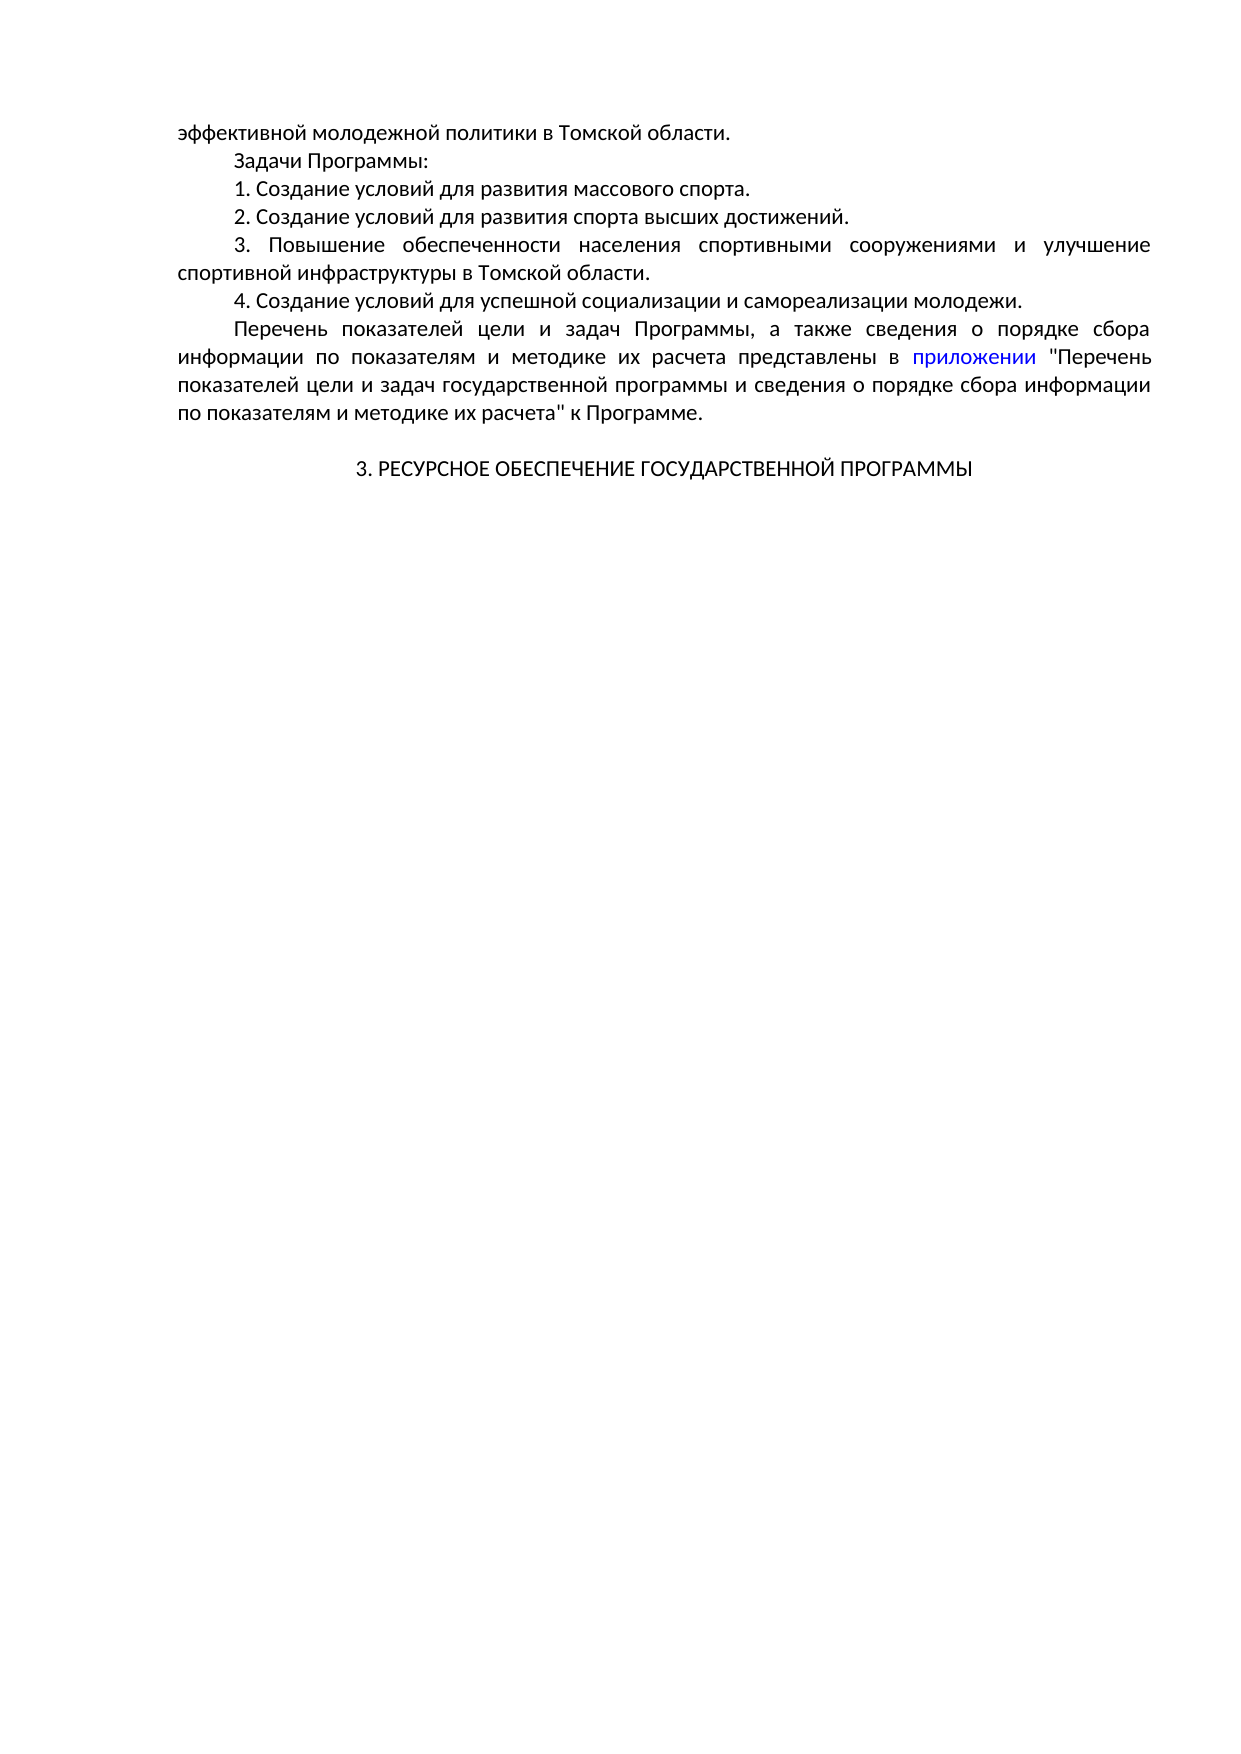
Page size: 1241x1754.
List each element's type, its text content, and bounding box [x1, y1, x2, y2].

text 2. Создание условий для развития спорта высших достижений. [177, 202, 1152, 230]
text Задачи Программы: [177, 146, 1152, 174]
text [177, 118, 1152, 146]
text 1. Создание условий для развития массового спорта. [177, 174, 1152, 202]
text Перечень показателей цели и задач Программы, а также сведения о порядке сбора информации по показателям и методике их расчета представлены в приложении "Перечень показателей цели и задач государственной программы и сведения о порядке сбора информации по показателям и методике их расчета" к Программе. [177, 314, 1152, 426]
text 4. Создание условий для успешной социализации и самореализации молодежи. [177, 286, 1152, 314]
text 3. Повышение обеспеченности населения спортивными сооружениями и улучшение спортивной инфраструктуры в Томской области. [177, 230, 1152, 286]
text 3. РЕСУРСНОЕ ОБЕСПЕЧЕНИЕ ГОСУДАРСТВЕННОЙ ПРОГРАММЫ [177, 454, 1152, 482]
